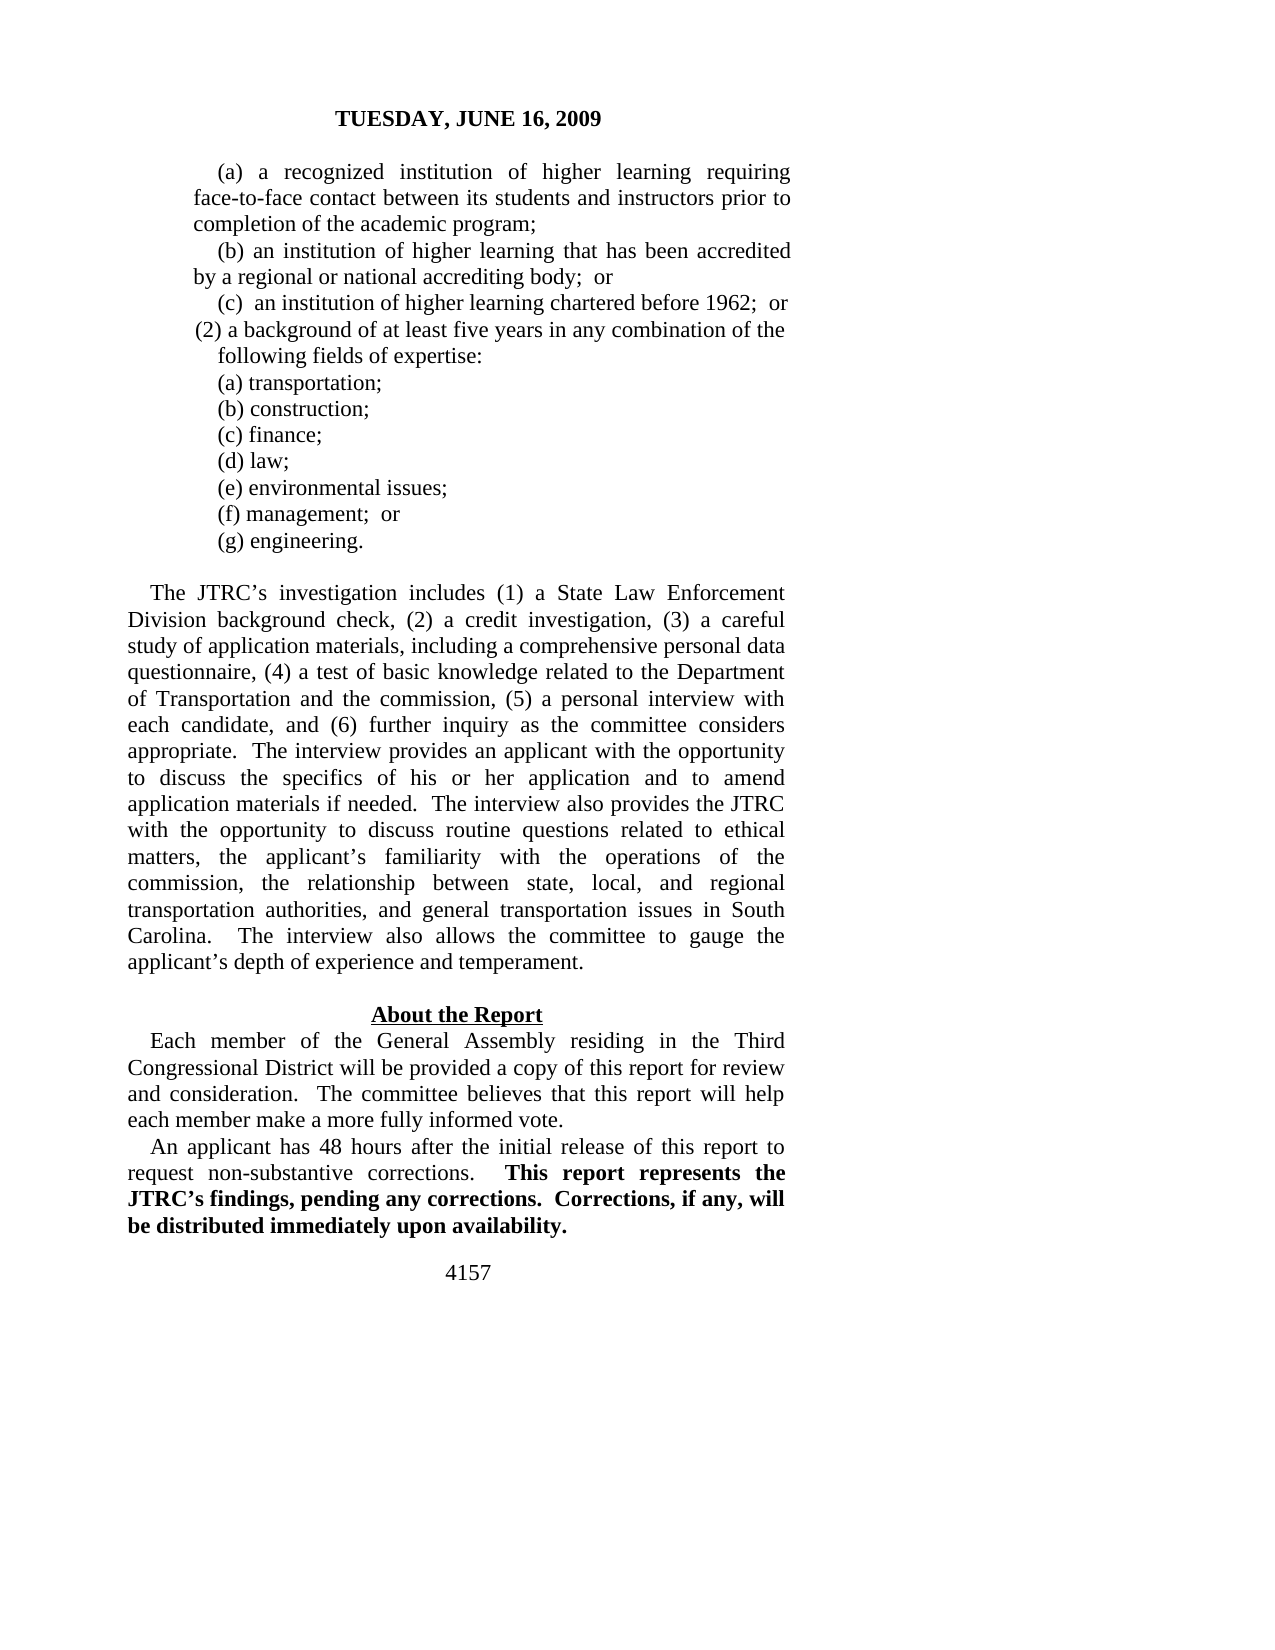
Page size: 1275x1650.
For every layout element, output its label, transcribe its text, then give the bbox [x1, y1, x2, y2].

text (e) environmental issues; [193, 474, 792, 500]
text (b) construction; [193, 395, 792, 421]
text (c) an institution of higher learning chartered before 1962; or [193, 289, 792, 316]
text (a) a recognized institution of higher learning requiring face-to-face contact between its students and instructors prior to completion of the academic program; [193, 158, 792, 237]
text (a) transportation; [193, 368, 792, 395]
text About the Report [127, 1001, 786, 1027]
text The JTRC’s investigation includes (1) a State Law Enforcement Division background check, (2) a credit investigation, (3) a careful study of application materials, including a comprehensive personal data questionnaire, (4) a test of basic knowledge related to the Department of Transportation and the commission, (5) a personal interview with each candidate, and (6) further inquiry as the committee considers appropriate. The interview provides an applicant with the opportunity to discuss the specifics of his or her application and to amend application materials if needed. The interview also provides the JTRC with the opportunity to discuss routine questions related to ethical matters, the applicant’s familiarity with the operations of the commission, the relationship between state, local, and regional transportation authorities, and general transportation issues in South Carolina. The interview also allows the committee to gauge the applicant’s depth of experience and temperament. [127, 579, 786, 975]
text An applicant has 48 hours after the initial release of this report to request non-substantive corrections. This report represents the JTRC’s findings, pending any corrections. Corrections, if any, will be distributed immediately upon availability. [127, 1133, 786, 1238]
text Each member of the General Assembly residing in the Third Congressional District will be provided a copy of this report for review and consideration. The committee believes that this report will help each member make a more fully informed vote. [127, 1027, 786, 1133]
text (g) engineering. [193, 527, 792, 553]
text (b) an institution of higher learning that has been accredited by a regional or national accrediting body; or [193, 237, 792, 289]
text (2) a background of at least five years in any combination of the following fields of expertise: [193, 316, 792, 368]
text (c) finance; [193, 421, 792, 448]
text (f) management; or [193, 500, 792, 527]
text (d) law; [193, 448, 792, 474]
